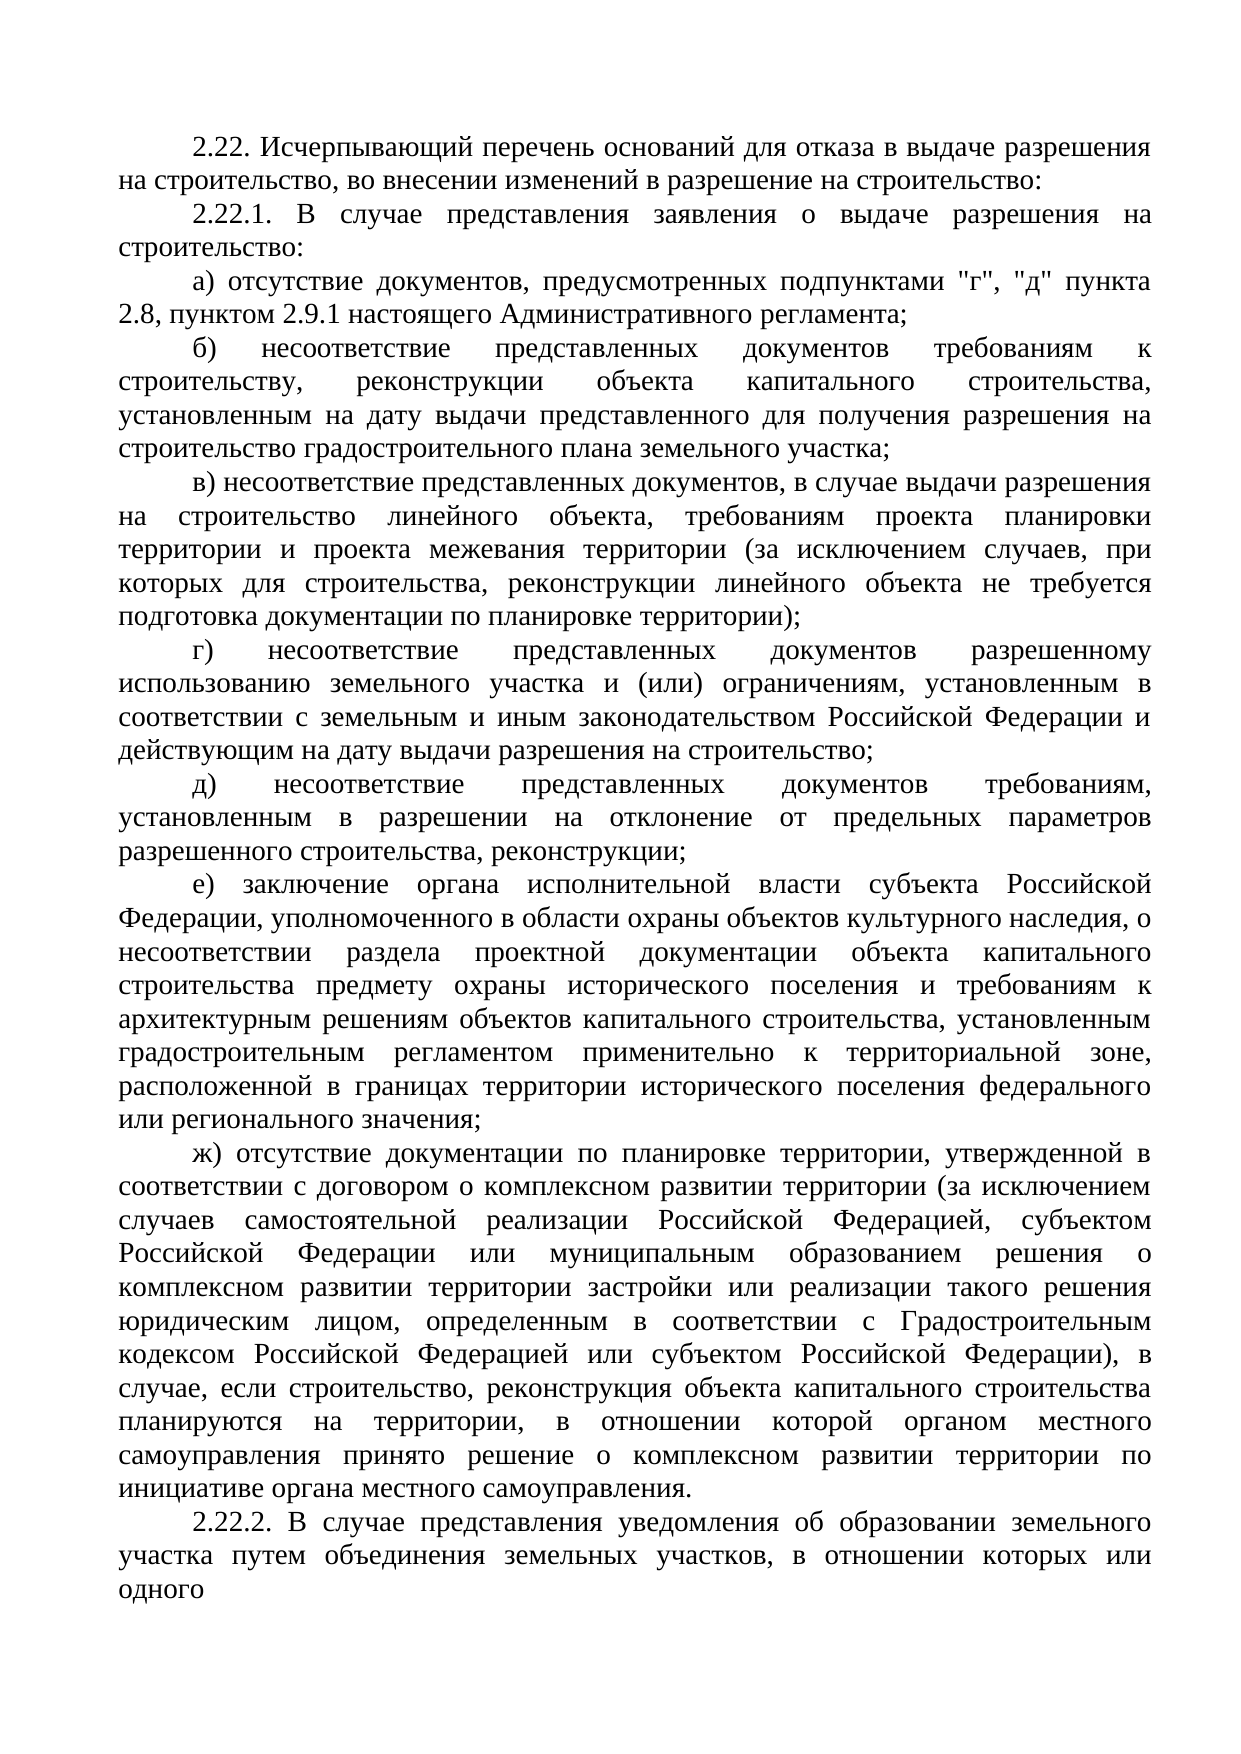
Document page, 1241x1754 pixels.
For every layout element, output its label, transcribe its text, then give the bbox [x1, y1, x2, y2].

text е) заключение органа исполнительной власти субъекта Российской Федерации, уполномоченного в области охраны объектов культурного наследия, о несоответствии раздела проектной документации объекта капитального строительства предмету охраны исторического поселения и требованиям к архитектурным решениям объектов капитального строительства, установленным градостроительным регламентом применительно к территориальной зоне, расположенной в границах территории исторического поселения федерального или регионального значения; [118, 867, 1152, 1135]
text в) несоответствие представленных документов, в случае выдачи разрешения на строительство линейного объекта, требованиям проекта планировки территории и проекта межевания территории (за исключением случаев, при которых для строительства, реконструкции линейного объекта не требуется подготовка документации по планировке территории); [118, 464, 1152, 632]
text ж) отсутствие документации по планировке территории, утвержденной в соответствии с договором о комплексном развитии территории (за исключением случаев самостоятельной реализации Российской Федерацией, субъектом Российской Федерации или муниципальным образованием решения о комплексном развитии территории застройки или реализации такого решения юридическим лицом, определенным в соответствии с Градостроительным кодексом Российской Федерацией или субъектом Российской Федерации), в случае, если строительство, реконструкция объекта капитального строительства планируются на территории, в отношении которой органом местного самоуправления принято решение о комплексном развитии территории по инициативе органа местного самоуправления. [118, 1135, 1152, 1504]
list В случае представления уведомления об образовании земельного участка путем объединения земельных участков, в отношении которых или одного [118, 1504, 1152, 1604]
text д) несоответствие представленных документов требованиям, установленным в разрешении на отклонение от предельных параметров разрешенного строительства, реконструкции; [118, 766, 1152, 867]
text б) несоответствие представленных документов требованиям к строительству, реконструкции объекта капитального строительства, установленным на дату выдачи представленного для получения разрешения на строительство градостроительного плана земельного участка; [118, 330, 1152, 464]
list Исчерпывающий перечень оснований для отказа в выдаче разрешения на строительство, во внесении изменений в разрешение на строительство: [118, 129, 1152, 196]
text г) несоответствие представленных документов разрешенному использованию земельного участка и (или) ограничениям, установленным в соответствии с земельным и иным законодательством Российской Федерации и действующим на дату выдачи разрешения на строительство; [118, 632, 1152, 766]
text а) отсутствие документов, предусмотренных подпунктами "г", "д" пункта 2.8, пунктом 2.9.1 настоящего Административного регламента; [118, 263, 1152, 330]
list В случае представления заявления о выдаче разрешения на строительство: [118, 196, 1152, 263]
